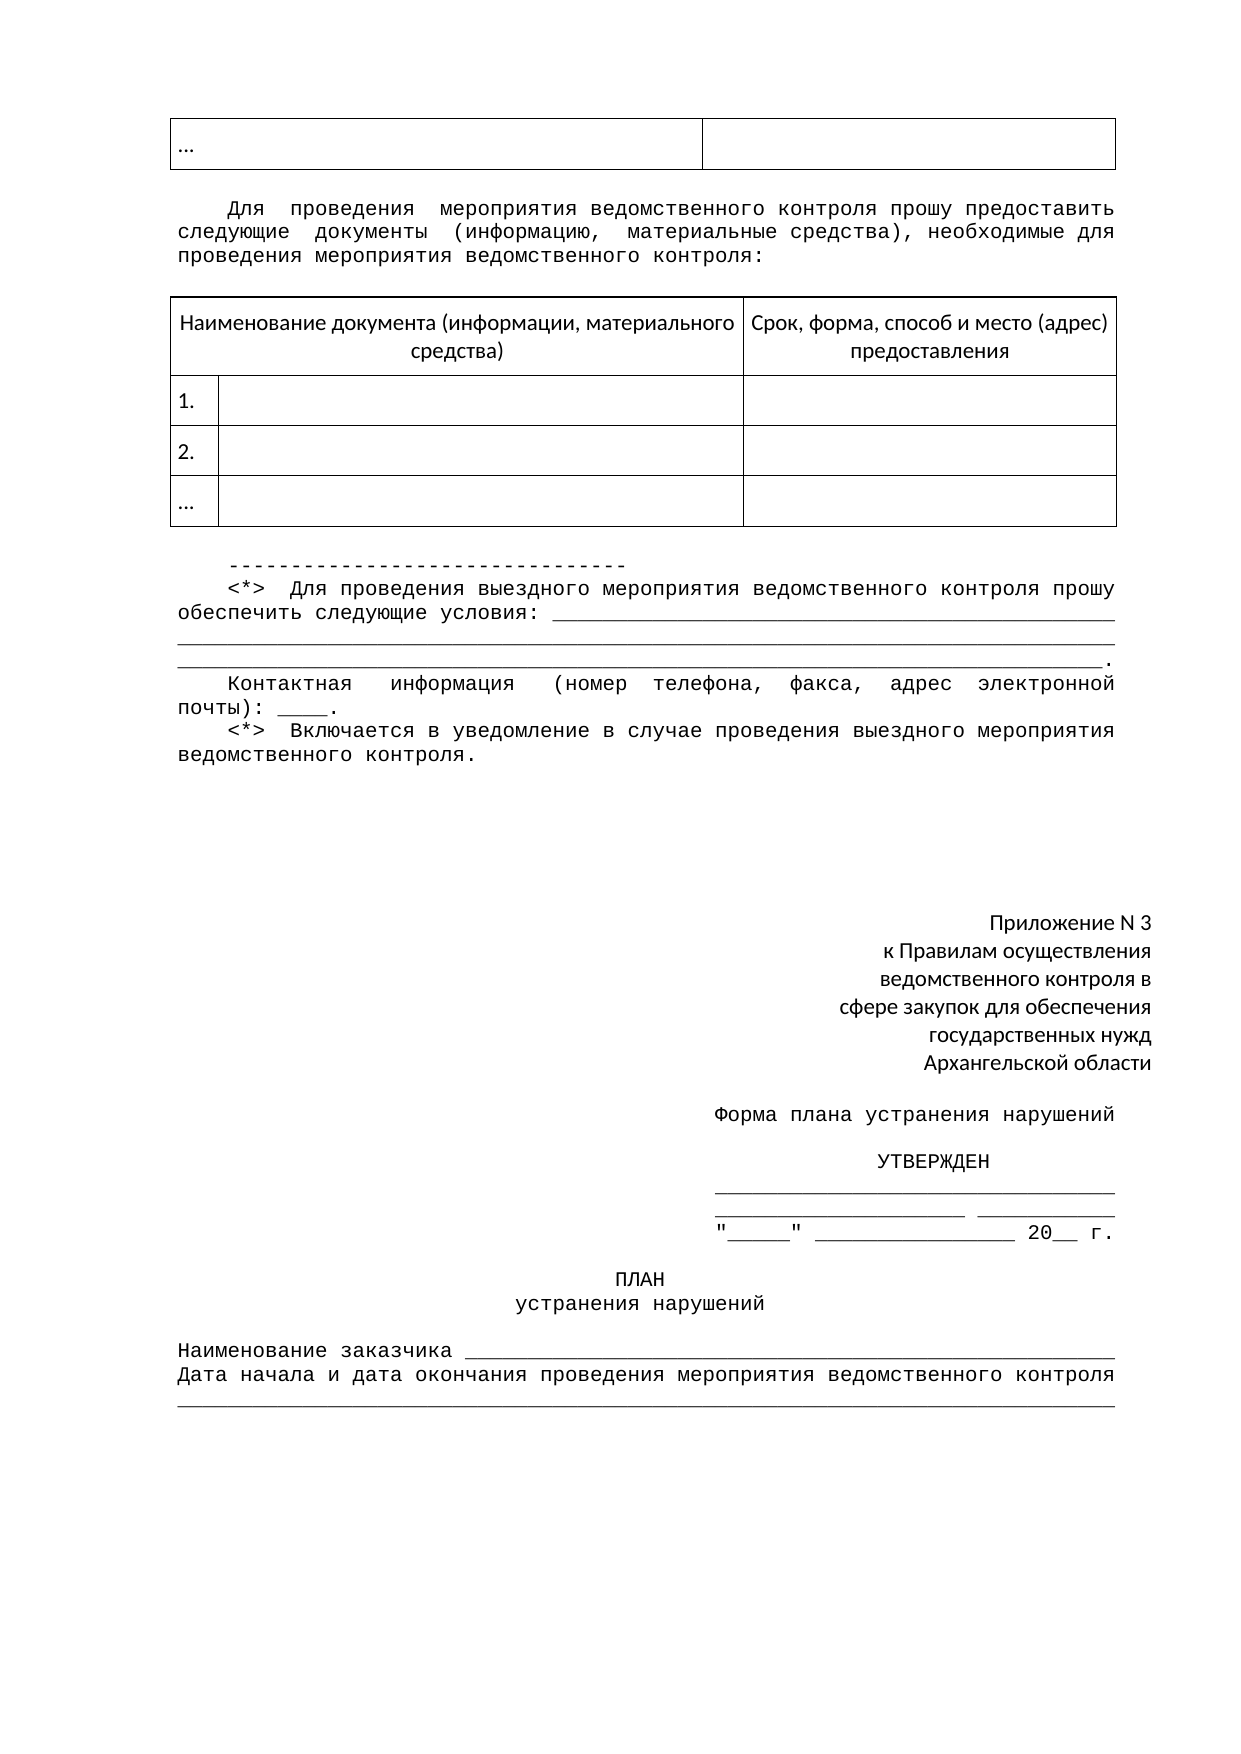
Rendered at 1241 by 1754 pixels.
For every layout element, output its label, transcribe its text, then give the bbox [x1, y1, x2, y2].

text ведомственного контроля. [177, 744, 1152, 768]
table_cell [219, 426, 743, 475]
table_cell 1. [171, 376, 218, 425]
table_cell 2. [171, 426, 218, 475]
text ___________________________________________________________________________ [177, 1388, 1152, 1411]
table_cell [744, 426, 1116, 475]
text "_____" ________________ 20__ г. [177, 1222, 1152, 1246]
text следующие документы (информацию, материальные средства), необходимые для [177, 221, 1152, 245]
text ПЛАН [177, 1269, 1152, 1293]
text к Правилам осуществления [177, 936, 1152, 964]
text Приложение N 3 [177, 908, 1152, 936]
text Для проведения мероприятия ведомственного контроля прошу предоставить [177, 197, 1152, 221]
table_header Срок, форма, способ и место (адрес) предоставления [744, 298, 1116, 375]
text обеспечить следующие условия: _____________________________________________ [177, 602, 1152, 626]
text государственных нужд [177, 1020, 1152, 1048]
text почты): ____. [177, 697, 1152, 720]
table_cell ... [171, 476, 218, 526]
table_cell [703, 119, 1115, 168]
text __________________________________________________________________________. [177, 649, 1152, 673]
text ____________________ ___________ [177, 1198, 1152, 1222]
text Архангельской области [177, 1048, 1152, 1076]
text Форма плана устранения нарушений [177, 1104, 1152, 1127]
text <*> Включается в уведомление в случае проведения выездного мероприятия [177, 720, 1152, 744]
text Наименование заказчика ____________________________________________________ [177, 1340, 1152, 1364]
text Контактная информация (номер телефона, факса, адрес электронной [177, 673, 1152, 697]
text сфере закупок для обеспечения [177, 992, 1152, 1020]
table_header Наименование документа (информации, материального средства) [171, 298, 743, 375]
table_cell [744, 476, 1116, 526]
table_cell [219, 376, 743, 425]
text УТВЕРЖДЕН [177, 1151, 1152, 1175]
table_cell ... [171, 119, 702, 168]
text ___________________________________________________________________________ [177, 626, 1152, 649]
text ________________________________ [177, 1175, 1152, 1198]
text устранения нарушений [177, 1293, 1152, 1317]
text -------------------------------- [177, 555, 1152, 578]
table_cell [744, 376, 1116, 425]
table_cell [219, 476, 743, 526]
text ведомственного контроля в [177, 964, 1152, 992]
text Дата начала и дата окончания проведения мероприятия ведомственного контроля [177, 1364, 1152, 1388]
text <*> Для проведения выездного мероприятия ведомственного контроля прошу [177, 578, 1152, 602]
text проведения мероприятия ведомственного контроля: [177, 245, 1152, 268]
